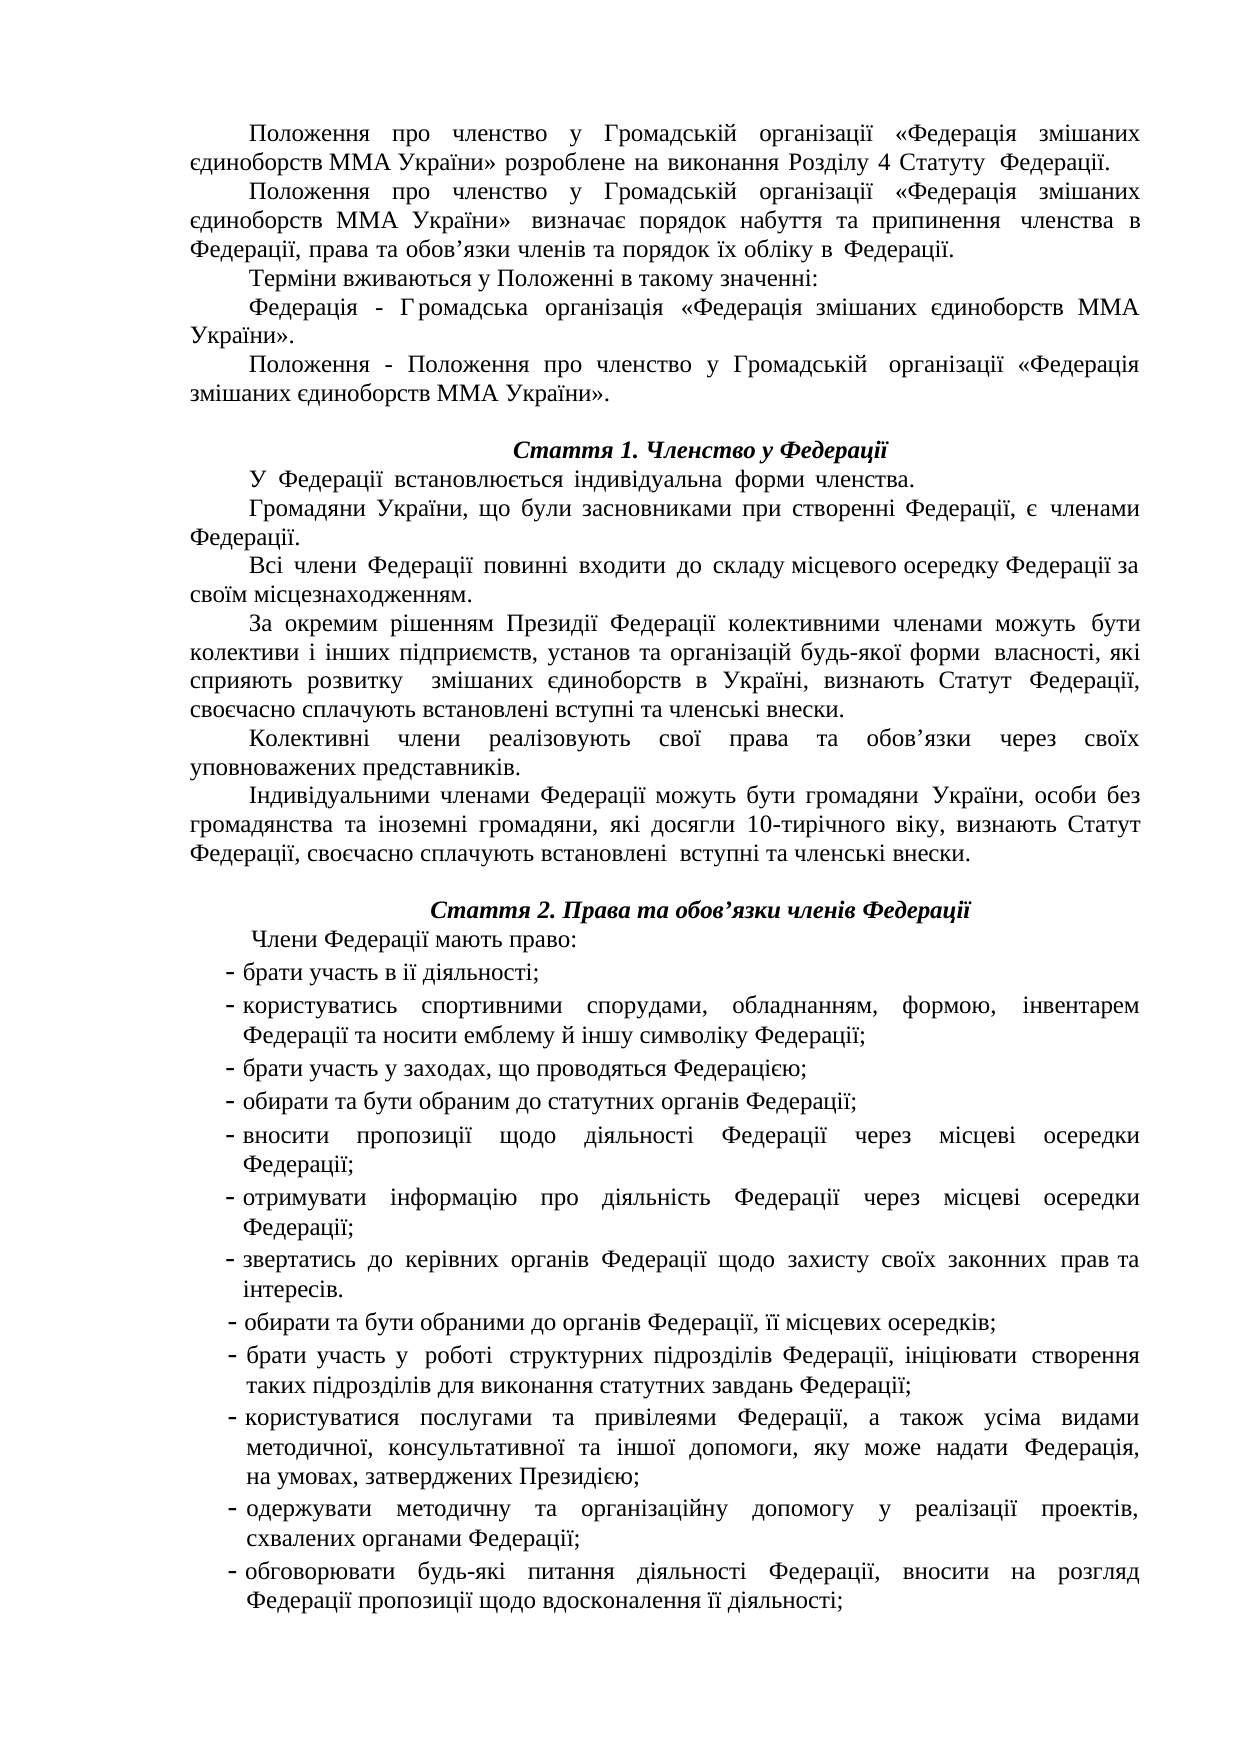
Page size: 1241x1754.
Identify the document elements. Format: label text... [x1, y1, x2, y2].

text Всі члени Федерації повинні входити до складу місцевого осередку Федерації за своїм місцезнаходженням. [189, 550, 1139, 608]
list вносити пропозиції щодо діяльності Федерації через місцеві осередки Федерації; [225, 1116, 1140, 1178]
text Терміни вживаються у Положенні в такому значенні: [249, 263, 1152, 292]
text Федерація - Громадська організація «Федерація змішаних єдиноборств ММА України». [189, 292, 1140, 349]
text Колективні члени реалізовують свої права та обов’язки через своїх уповноважених представників. [189, 723, 1140, 780]
list звертатись до керівних органів Федерації щодо захисту своїх законних прав та інтересів. [225, 1240, 1139, 1303]
text Положення про членство у Громадській організації «Федерація змішаних єдиноборств ММА України» визначає порядок набуття та припинення членства в Федерації, права та обов’язки членів та порядок їх обліку в Федерації. [189, 176, 1141, 263]
text За окремим рішенням Президії Федерації колективними членами можуть бути колективи і інших підприємств, установ та організацій будь-якої форми власності, які сприяють розвитку змішаних єдиноборств в Україні, визнають Статут Федерації, своєчасно сплачують встановлені вступні та членські внески. [189, 608, 1141, 723]
subtitle Стаття 2. Права та обов’язки членів Федерації [249, 895, 1152, 924]
list обговорювати будь-які питання діяльності Федерації, вносити на розгляд Федерації пропозиції щодо вдосконалення її діяльності; [227, 1552, 1140, 1614]
list користуватися послугами та привілеями Федерації, а також усіма видами методичної, консультативної та іншої допомоги, яку може надати Федерація, на умовах, затверджених Президією; [227, 1398, 1140, 1489]
text Члени Федерації мають право: [177, 924, 1152, 953]
text Положення про членство у Громадській організації «Федерація змішаних єдиноборств ММА України» розроблене на виконання Розділу 4 Статуту Федерації. [189, 118, 1141, 176]
list обирати та бути обраними до органів Федерації, її місцевих осередків; [227, 1303, 1152, 1336]
list одержувати методичну та організаційну допомогу у реалізації проектів, схвалених органами Федерації; [227, 1489, 1139, 1552]
text Індивідуальними членами Федерації можуть бути громадяни України, особи без громадянства та іноземні громадяни, які досягли 10-тирічного віку, визнають Статут Федерації, своєчасно сплачують встановлені вступні та членські внески. [189, 780, 1141, 867]
list брати участь у заходах, що проводяться Федерацією; [225, 1049, 1152, 1082]
text У Федерації встановлюється індивідуальна форми членства. [249, 464, 1141, 493]
subtitle Стаття 1. Членство у Федерації [249, 435, 1152, 464]
list отримувати інформацію про діяльність Федерації через місцеві осередки Федерації; [225, 1178, 1140, 1240]
list обирати та бути обраним до статутних органів Федерації; [225, 1082, 1152, 1116]
list брати участь у роботі структурних підрозділів Федерації, ініціювати створення таких підрозділів для виконання статутних завдань Федерації; [227, 1336, 1140, 1398]
list брати участь в ії діяльності; [225, 953, 1152, 986]
text Громадяни України, що були засновниками при створенні Федерації, є членами Федерації. [189, 493, 1140, 550]
text Положення - Положення про членство у Громадській організації «Федерація змішаних єдиноборств ММА України». [189, 349, 1139, 407]
list користуватись спортивними спорудами, обладнанням, формою, інвентарем Федерації та носити емблему й іншу символіку Федерації; [225, 986, 1139, 1049]
